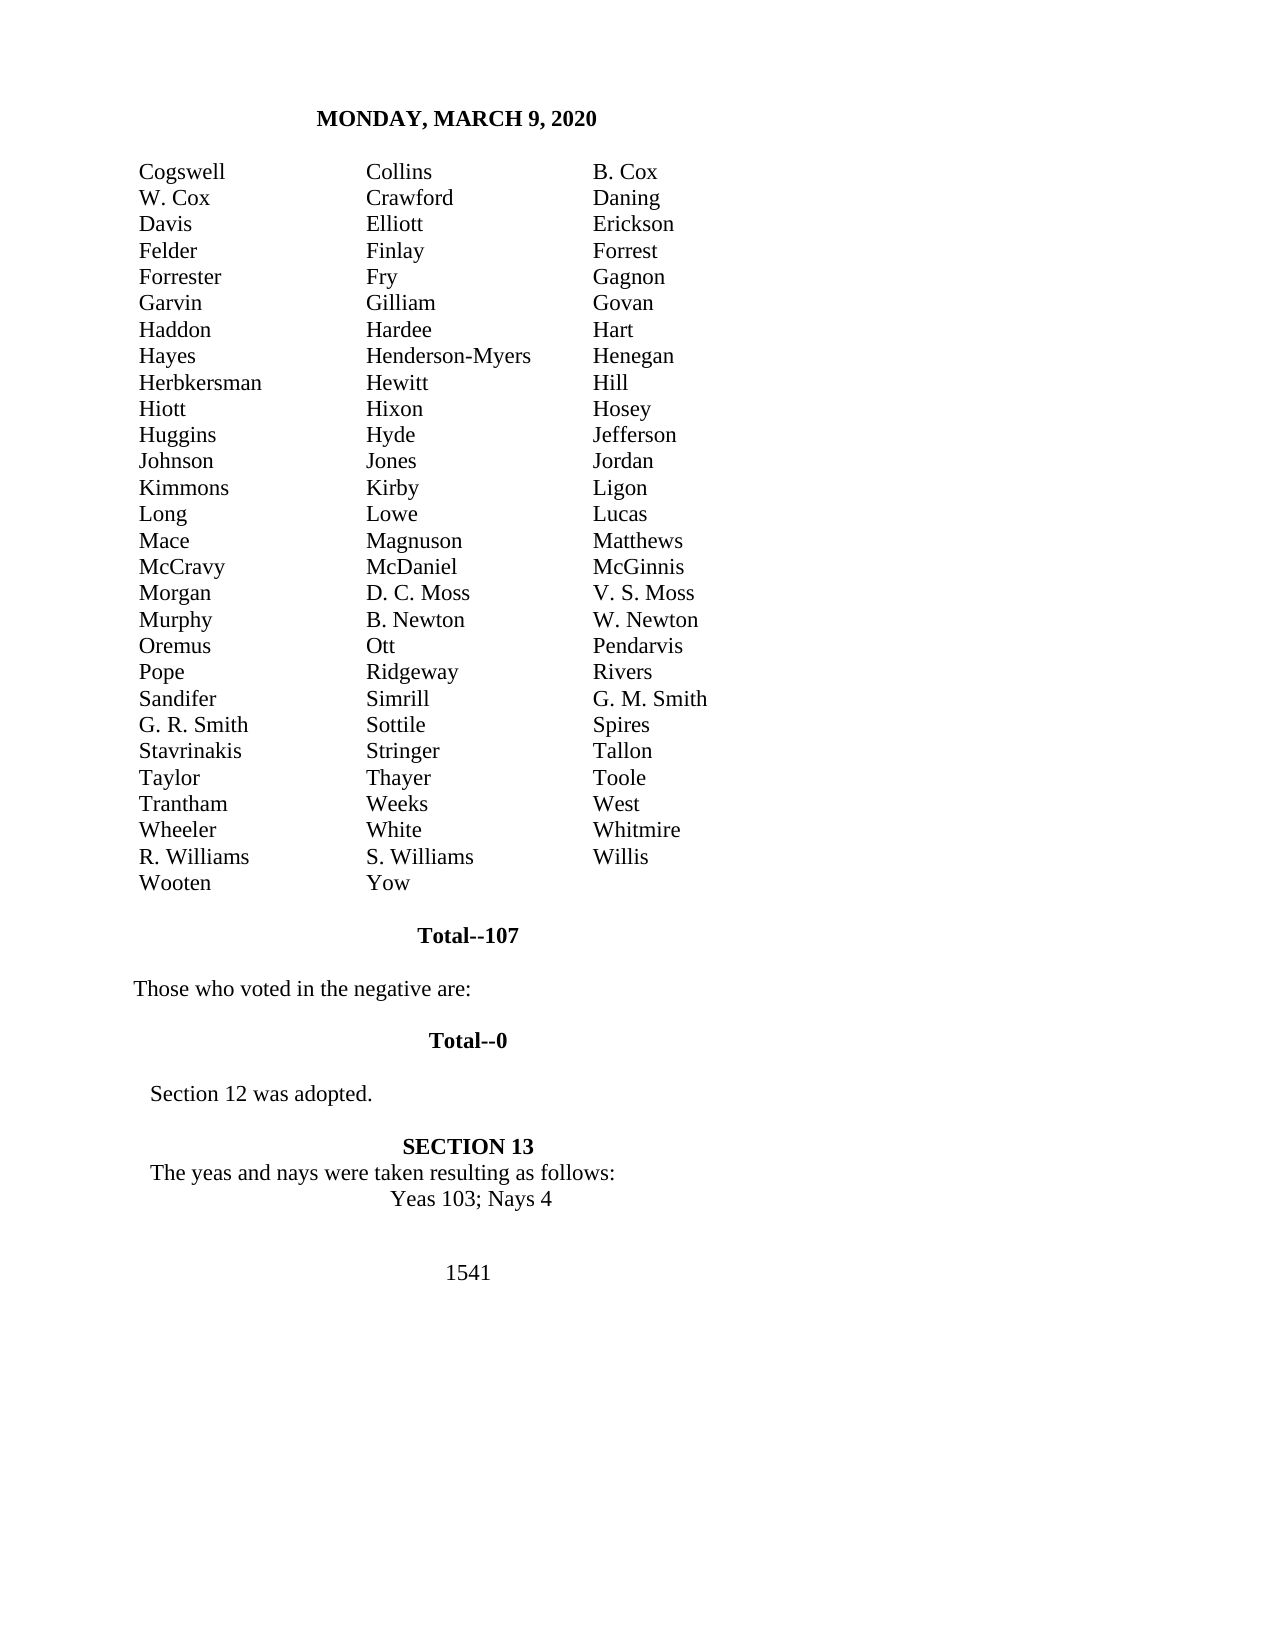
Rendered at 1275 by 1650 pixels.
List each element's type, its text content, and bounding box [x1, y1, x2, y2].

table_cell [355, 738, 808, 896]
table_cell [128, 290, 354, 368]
text The yeas and nays were taken resulting as follows: [127, 1159, 786, 1186]
text Yeas 103; Nays 4 [127, 1186, 786, 1212]
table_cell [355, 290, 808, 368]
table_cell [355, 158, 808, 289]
text Total--107 [127, 922, 786, 948]
text Those who voted in the negative are: [127, 975, 786, 1001]
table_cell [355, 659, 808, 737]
text Total--0 [127, 1027, 786, 1054]
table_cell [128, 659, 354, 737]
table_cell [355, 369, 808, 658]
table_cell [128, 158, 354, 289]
text SECTION 13 [127, 1133, 786, 1159]
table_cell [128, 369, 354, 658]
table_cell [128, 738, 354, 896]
text Section 12 was adopted. [127, 1080, 786, 1106]
